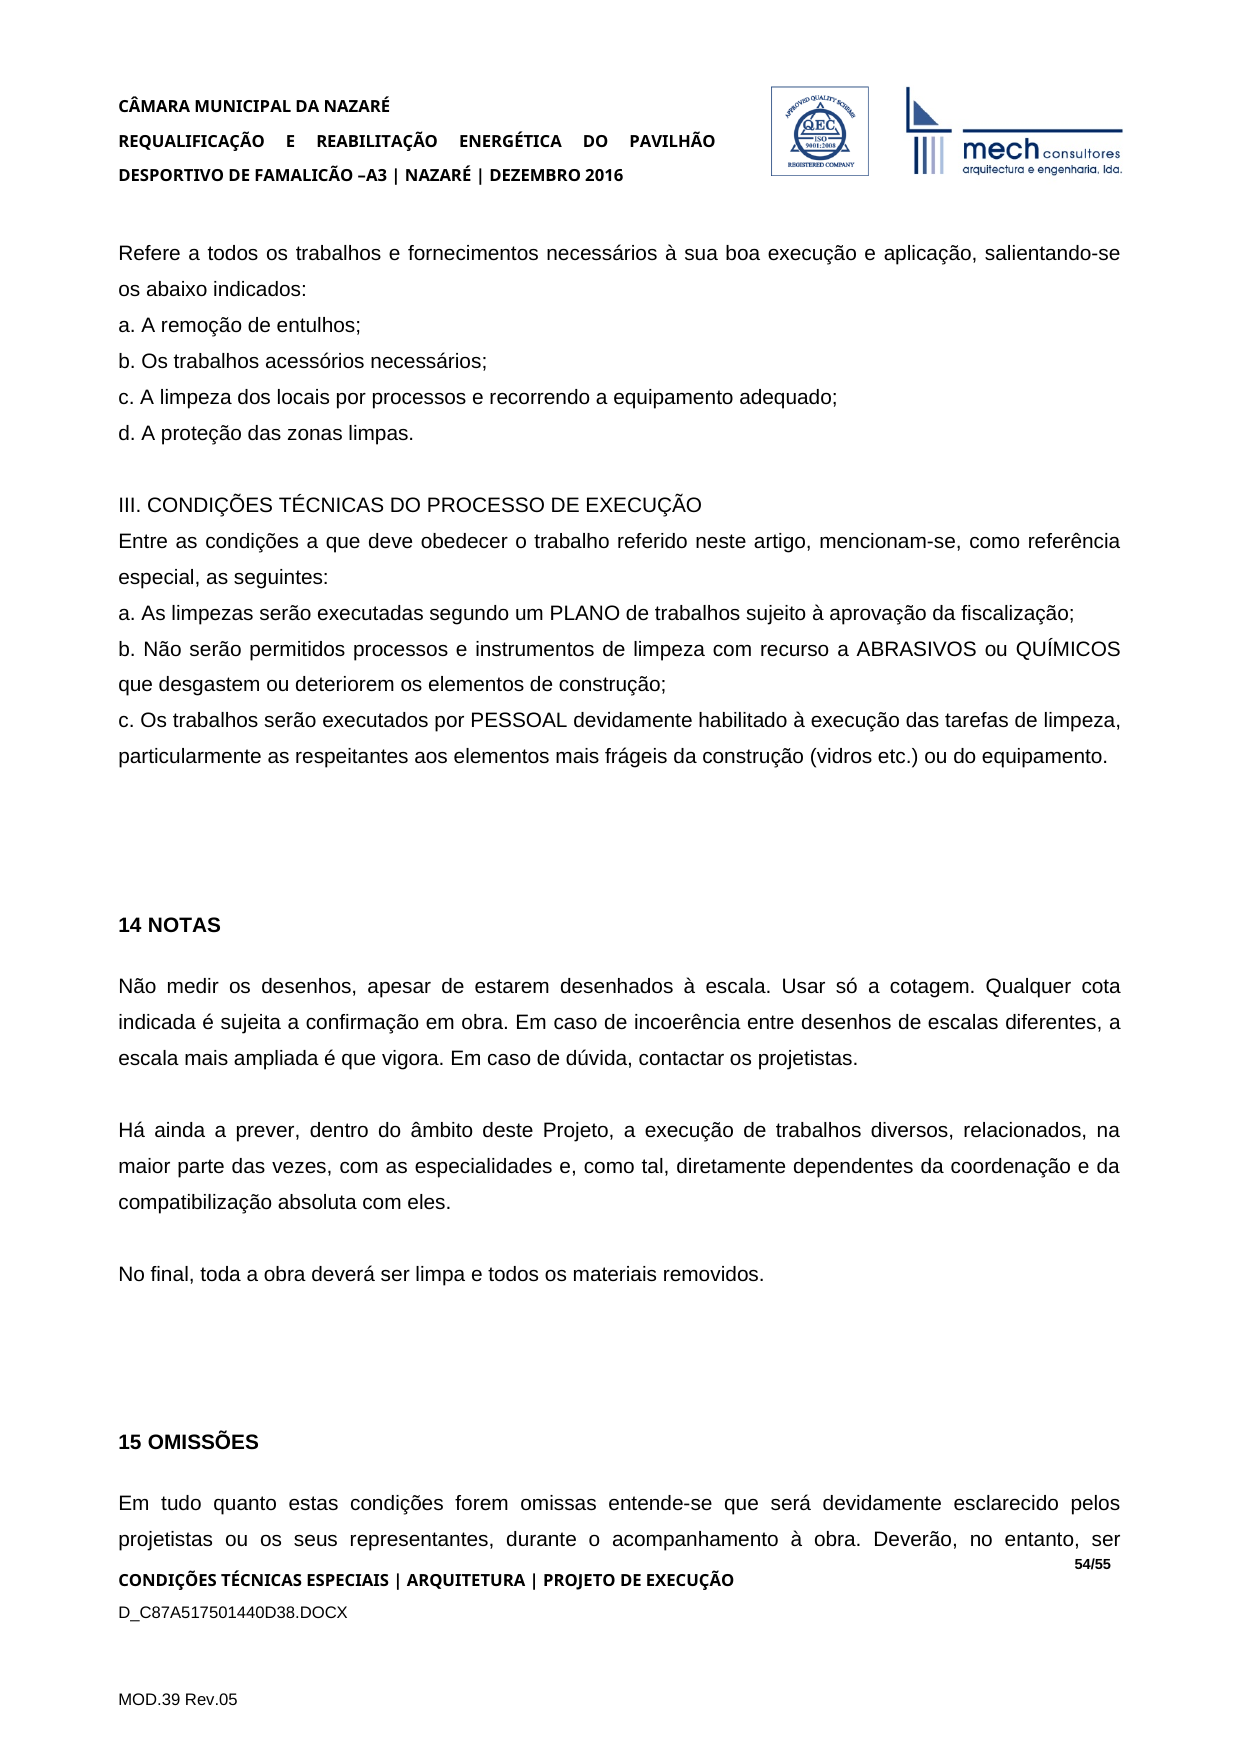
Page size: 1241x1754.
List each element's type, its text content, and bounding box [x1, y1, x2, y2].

picture [771, 86, 869, 176]
text III. CONDIÇÕES TÉCNICAS DO PROCESSO DE EXECUÇÃO [118, 493, 1122, 517]
text c. A limpeza dos locais por processos e recorrendo a equipamento adequado; [118, 385, 1122, 409]
text d. A proteção das zonas limpas. [118, 421, 1122, 445]
subtitle OMISSÕES [118, 1430, 1122, 1454]
picture [870, 63, 1158, 212]
text Não medir os desenhos, apesar de estarem desenhados à escala. Usar só a cotagem. Qualquer cota indicada é sujeita a confirmação em obra. Em caso de incoerência entre desenhos de escalas diferentes, a escala mais ampliada é que vigora. Em caso de dúvida, contactar os projetistas. [118, 974, 1122, 1070]
subtitle NOTAS [118, 913, 1122, 937]
text b. Os trabalhos acessórios necessários; [118, 349, 1122, 373]
text b. Não serão permitidos processos e instrumentos de limpeza com recurso a ABRASIVOS ou QUÍMICOS que desgastem ou deteriorem os elementos de construção; [118, 636, 1122, 696]
text Entre as condições a que deve obedecer o trabalho referido neste artigo, mencionam-se, como referência especial, as seguintes: [118, 528, 1122, 588]
text No final, toda a obra deverá ser limpa e todos os materiais removidos. [118, 1261, 1122, 1285]
text Há ainda a prever, dentro do âmbito deste Projeto, a execução de trabalhos diversos, relacionados, na maior parte das vezes, com as especialidades e, como tal, diretamente dependentes da coordenação e da compatibilização absoluta com eles. [118, 1118, 1122, 1213]
text a. As limpezas serão executadas segundo um PLANO de trabalhos sujeito à aprovação da fiscalização; [118, 600, 1122, 624]
text a. A remoção de entulhos; [118, 313, 1122, 337]
text c. Os trabalhos serão executados por PESSOAL devidamente habilitado à execução das tarefas de limpeza, particularmente as respeitantes aos elementos mais frágeis da construção (vidros etc.) ou do equipamento. [118, 708, 1122, 768]
text Refere a todos os trabalhos e fornecimentos necessários à sua boa execução e aplicação, salientando-se os abaixo indicados: [118, 241, 1122, 301]
